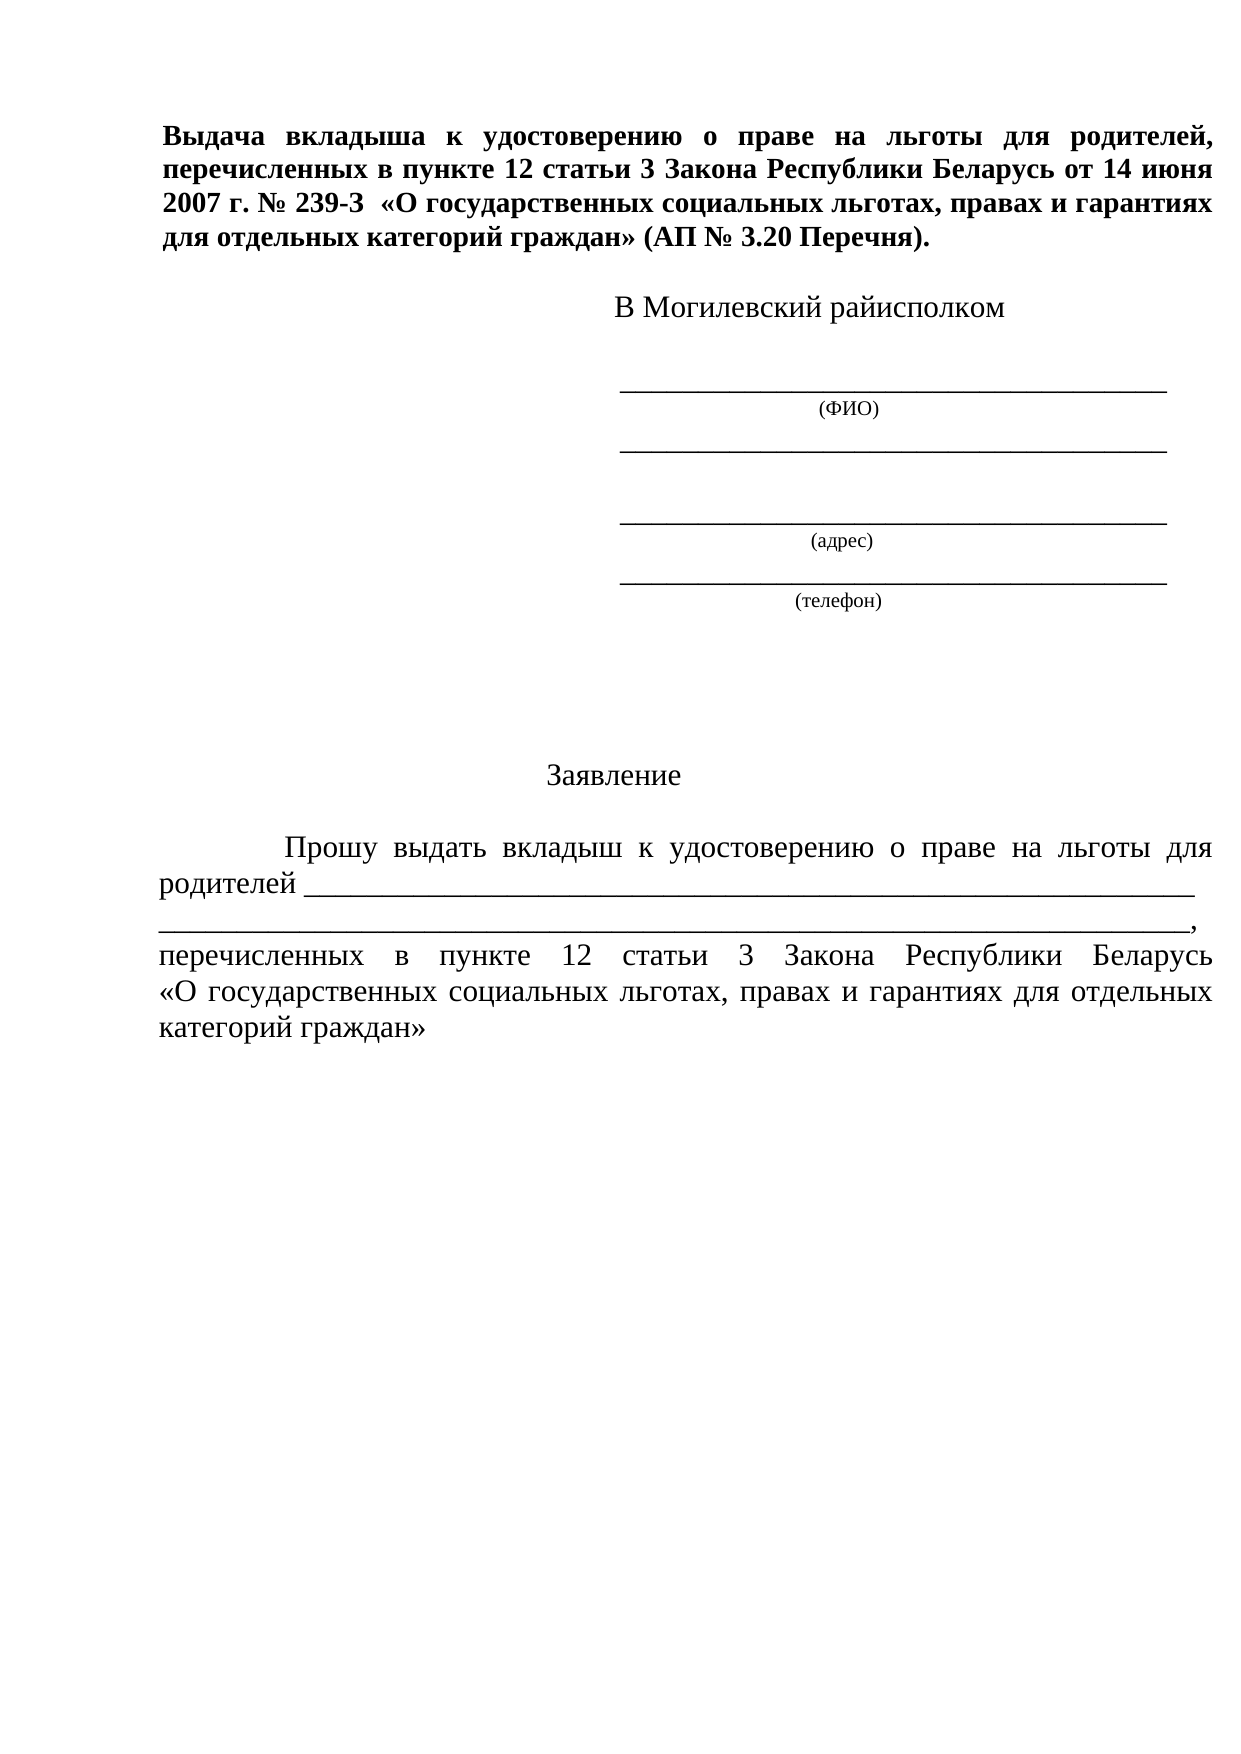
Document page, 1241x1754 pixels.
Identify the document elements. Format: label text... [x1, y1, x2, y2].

text __________________________________________________________________, [158, 900, 1214, 936]
text ___________________________________ [177, 492, 1214, 528]
text (телефон) [177, 588, 1214, 612]
text перечисленных в пункте 12 статьи 3 Закона Республики Беларусь «О государственных социальных льготах, правах и гарантиях для отдельных категорий граждан» [158, 936, 1214, 1044]
text (адрес) [177, 528, 1214, 552]
text (ФИО) [177, 396, 1214, 420]
text ___________________________________ [177, 552, 1214, 588]
text ___________________________________ [177, 360, 1214, 396]
text В Могилевский райисполком [177, 288, 1214, 324]
text Заявление [177, 756, 1214, 792]
text Выдача вкладыша к удостоверению о праве на льготы для родителей, перечисленных в пункте 12 статьи 3 Закона Республики Беларусь от 14 июня 2007 г. № 239-З «О государственных социальных льготах, правах и гарантиях для отдельных категорий граждан» (АП № 3.20 Перечня). [162, 118, 1214, 252]
text Прошу выдать вкладыш к удостоверению о праве на льготы для родителей _________________________________________________________ [158, 828, 1214, 900]
text ___________________________________ [177, 420, 1214, 456]
